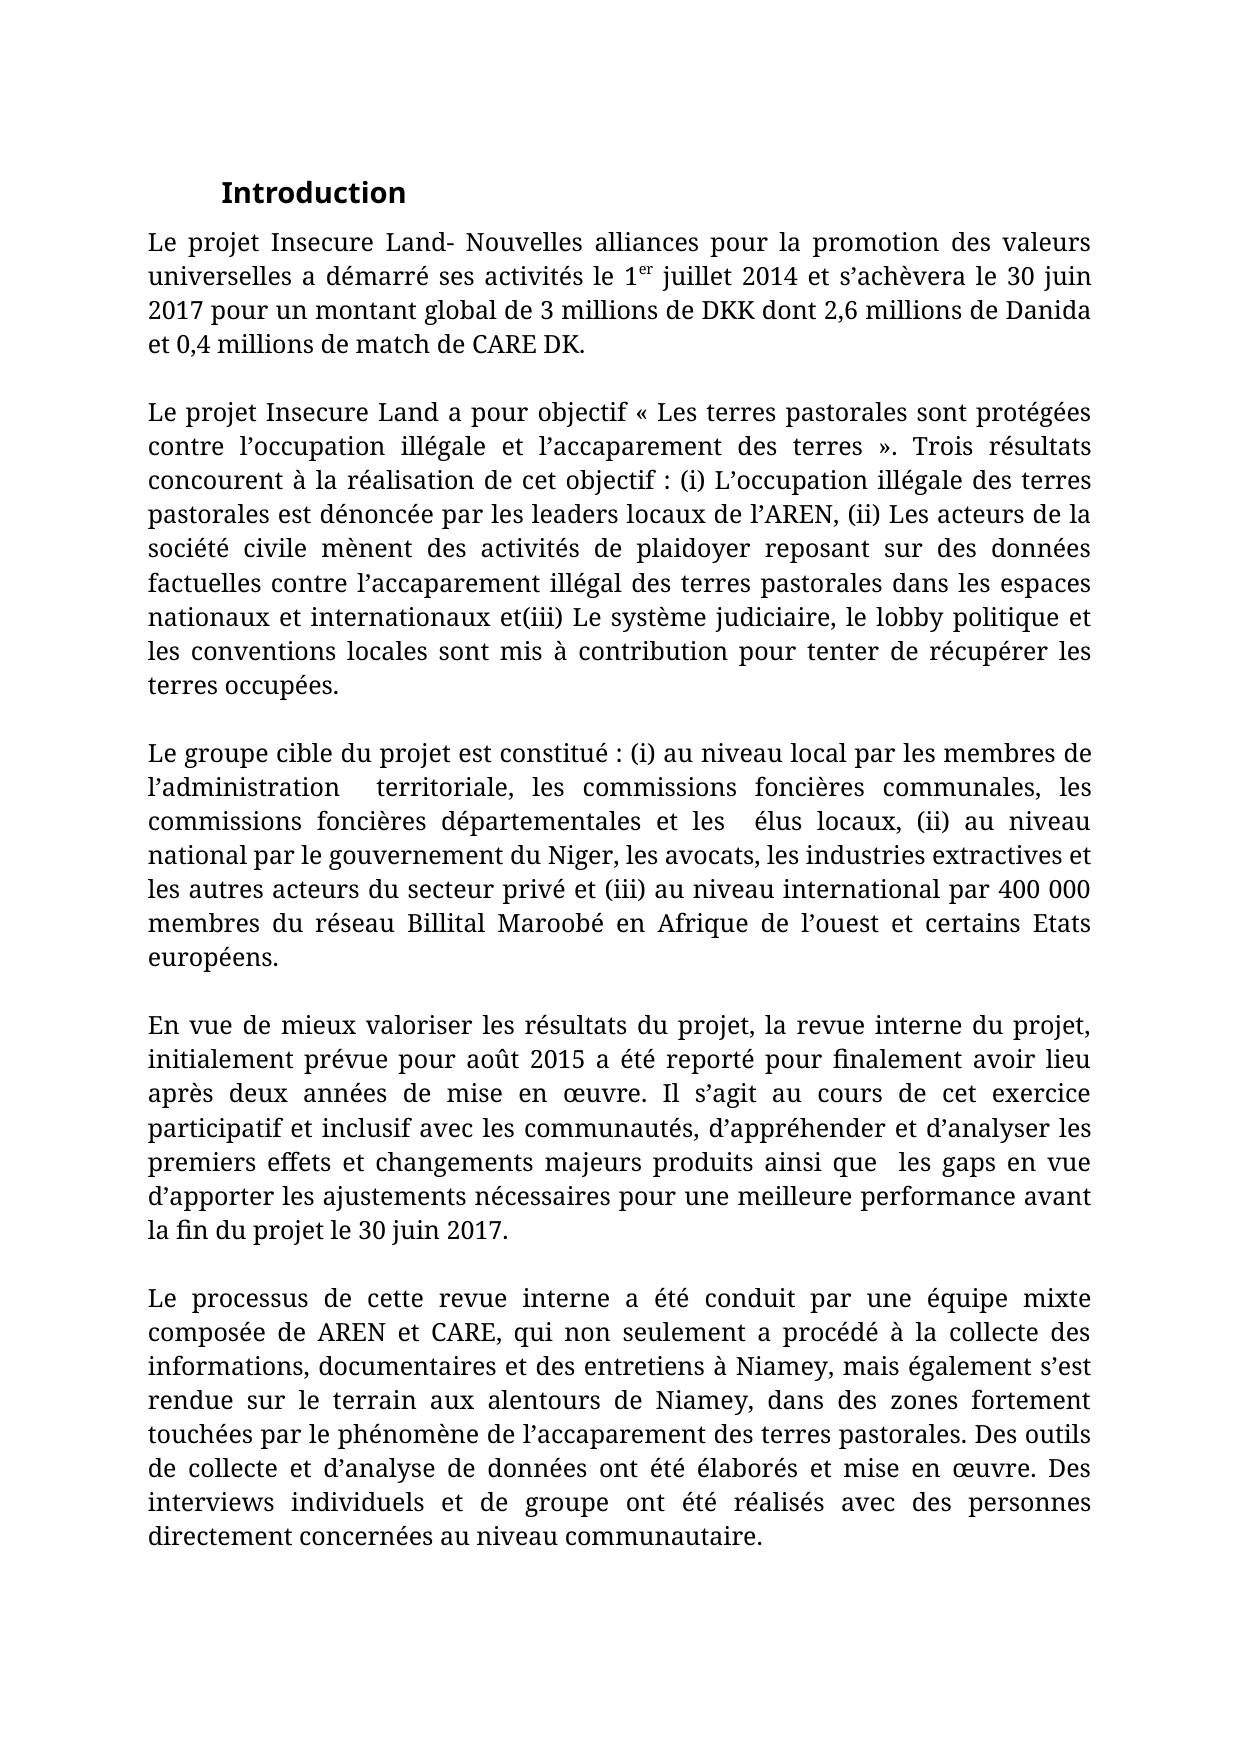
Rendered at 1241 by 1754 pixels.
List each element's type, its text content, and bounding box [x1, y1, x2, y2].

subtitle Introduction [148, 173, 1092, 212]
text Le groupe cible du projet est constitué : (i) au niveau local par les membres de l’administration territoriale, les commissions foncières communales, les commissions foncières départementales et les élus locaux, (ii) au niveau national par le gouvernement du Niger, les avocats, les industries extractives et les autres acteurs du secteur privé et (iii) au niveau international par 400 000 membres du réseau Billital Maroobé en Afrique de l’ouest et certains Etats européens. [148, 736, 1092, 974]
text Le projet Insecure Land a pour objectif « Les terres pastorales sont protégées contre l’occupation illégale et l’accaparement des terres ». Trois résultats concourent à la réalisation de cet objectif : (i) L’occupation illégale des terres pastorales est dénoncée par les leaders locaux de l’AREN, (ii) Les acteurs de la société civile mènent des activités de plaidoyer reposant sur des données factuelles contre l’accaparement illégal des terres pastorales dans les espaces nationaux et internationaux et(iii) Le système judiciaire, le lobby politique et les conventions locales sont mis à contribution pour tenter de récupérer les terres occupées. [148, 395, 1092, 701]
text Le processus de cette revue interne a été conduit par une équipe mixte composée de AREN et CARE, qui non seulement a procédé à la collecte des informations, documentaires et des entretiens à Niamey, mais également s’est rendue sur le terrain aux alentours de Niamey, dans des zones fortement touchées par le phénomène de l’accaparement des terres pastorales. Des outils de collecte et d’analyse de données ont été élaborés et mise en œuvre. Des interviews individuels et de groupe ont été réalisés avec des personnes directement concernées au niveau communautaire. [148, 1281, 1092, 1553]
text En vue de mieux valoriser les résultats du projet, la revue interne du projet, initialement prévue pour août 2015 a été reporté pour finalement avoir lieu après deux années de mise en œuvre. Il s’agit au cours de cet exercice participatif et inclusif avec les communautés, d’appréhender et d’analyser les premiers effets et changements majeurs produits ainsi que les gaps en vue d’apporter les ajustements nécessaires pour une meilleure performance avant la fin du projet le 30 juin 2017. [148, 1008, 1092, 1246]
text Le projet Insecure Land- Nouvelles alliances pour la promotion des valeurs universelles a démarré ses activités le 1er juillet 2014 et s’achèvera le 30 juin 2017 pour un montant global de 3 millions de DKK dont 2,6 millions de Danida et 0,4 millions de match de CARE DK. [148, 224, 1092, 361]
